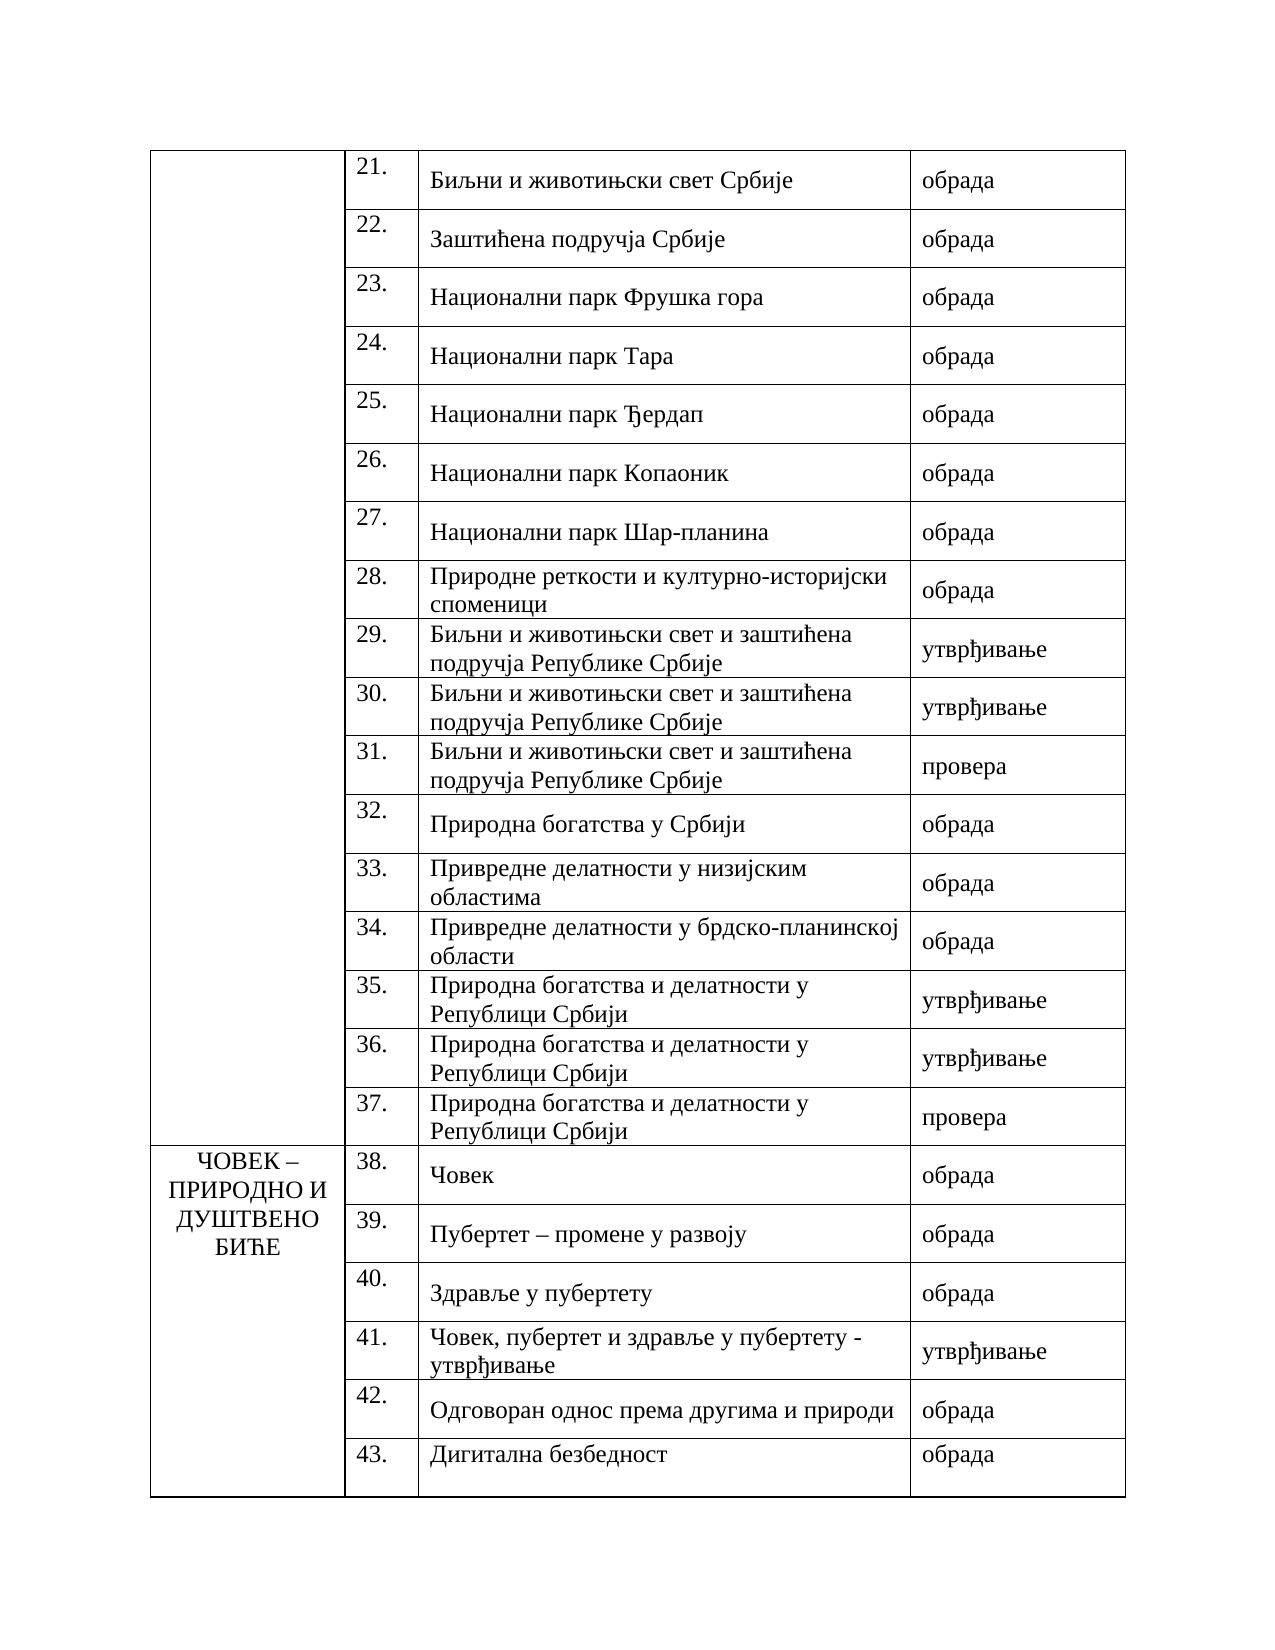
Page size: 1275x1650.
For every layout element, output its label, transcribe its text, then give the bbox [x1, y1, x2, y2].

table_cell провера [911, 736, 1125, 794]
table_cell Зaштићена подручја Србије [419, 210, 910, 267]
table_cell Биљни и животињски свет и заштићена подручја Републике Србије [419, 678, 910, 735]
table_cell Биљни и животињски свет и заштићена подручја Републике Србије [419, 736, 910, 794]
table_cell [346, 444, 418, 501]
table_cell [346, 502, 418, 560]
table_cell [346, 1322, 418, 1379]
table_cell Биљни и животињски свет и заштићена подручја Републике Србије [419, 619, 910, 677]
table_cell [346, 1263, 418, 1321]
table_cell [346, 210, 418, 267]
table_cell [346, 854, 418, 911]
table_cell Привредне делатности у низијским областима [419, 854, 910, 911]
table_cell Здравље у пубертету [419, 1263, 910, 1321]
table_cell [346, 385, 418, 443]
table_cell Одговоран однос према другима и природи [419, 1380, 910, 1438]
table_cell [346, 151, 418, 208]
table_cell Пубертет – промене у развоју [419, 1205, 910, 1262]
table_cell обрада [911, 1146, 1125, 1204]
table_cell [346, 1380, 418, 1438]
table_cell Природна богатства у Србији [419, 795, 910, 852]
table_cell [346, 561, 418, 618]
table_cell Природна богатства и делатности у Републици Србији [419, 1029, 910, 1087]
table_cell Национални парк Тара [419, 327, 910, 384]
table_cell [346, 1205, 418, 1262]
table_cell [346, 678, 418, 735]
table_cell утврђивање [911, 678, 1125, 735]
table_cell Природна богатства и делатности у Републици Србији [419, 1088, 910, 1145]
table_cell Привредне делатности у брдско-планинској области [419, 912, 910, 969]
table_cell [346, 1146, 418, 1204]
table_cell обрада [911, 795, 1125, 852]
table_cell [346, 1088, 418, 1145]
table_cell [346, 619, 418, 677]
table_cell утврђивање [911, 619, 1125, 677]
table_cell Национални парк Шар-планина [419, 502, 910, 560]
table_cell Национални парк Копаоник [419, 444, 910, 501]
table_cell обрада [911, 1439, 1125, 1496]
table_cell Природна богатства и делатности у Републици Србији [419, 971, 910, 1028]
table_cell обрада [911, 1380, 1125, 1438]
table_cell [346, 736, 418, 794]
table_cell обрада [911, 151, 1125, 208]
table_cell утврђивање [911, 1322, 1125, 1379]
table_cell обрада [911, 502, 1125, 560]
table_cell провера [911, 1088, 1125, 1145]
table_cell [346, 1029, 418, 1087]
table_cell утврђивање [911, 971, 1125, 1028]
table_cell [346, 795, 418, 852]
table_cell обрада [911, 210, 1125, 267]
table_cell Национални парк Ђердап [419, 385, 910, 443]
table_cell обрада [911, 385, 1125, 443]
table_cell ЧОВЕК – ПРИРОДНО И ДУШТВЕНО БИЋЕ [151, 1146, 344, 1496]
table_cell Човек [419, 1146, 910, 1204]
table_cell обрада [911, 327, 1125, 384]
table_cell обрада [911, 561, 1125, 618]
table_cell обрада [911, 1263, 1125, 1321]
table_cell Човек, пубертет и здравље у пубертету - утврђивање [419, 1322, 910, 1379]
table_cell обрада [911, 444, 1125, 501]
table_cell [346, 1439, 418, 1496]
table_cell обрада [911, 1205, 1125, 1262]
table_cell обрада [911, 854, 1125, 911]
table_cell Биљни и животињски свет Србије [419, 151, 910, 208]
table_cell Природне реткости и културно-историјски споменици [419, 561, 910, 618]
table_cell [346, 912, 418, 969]
table_cell обрада [911, 912, 1125, 969]
table_cell [346, 971, 418, 1028]
table_cell обрада [911, 268, 1125, 326]
table_cell утврђивање [911, 1029, 1125, 1087]
table_cell [346, 268, 418, 326]
table_cell [346, 327, 418, 384]
table_cell Национални парк Фрушка гора [419, 268, 910, 326]
table_cell Дигитална безбедност [419, 1439, 910, 1496]
